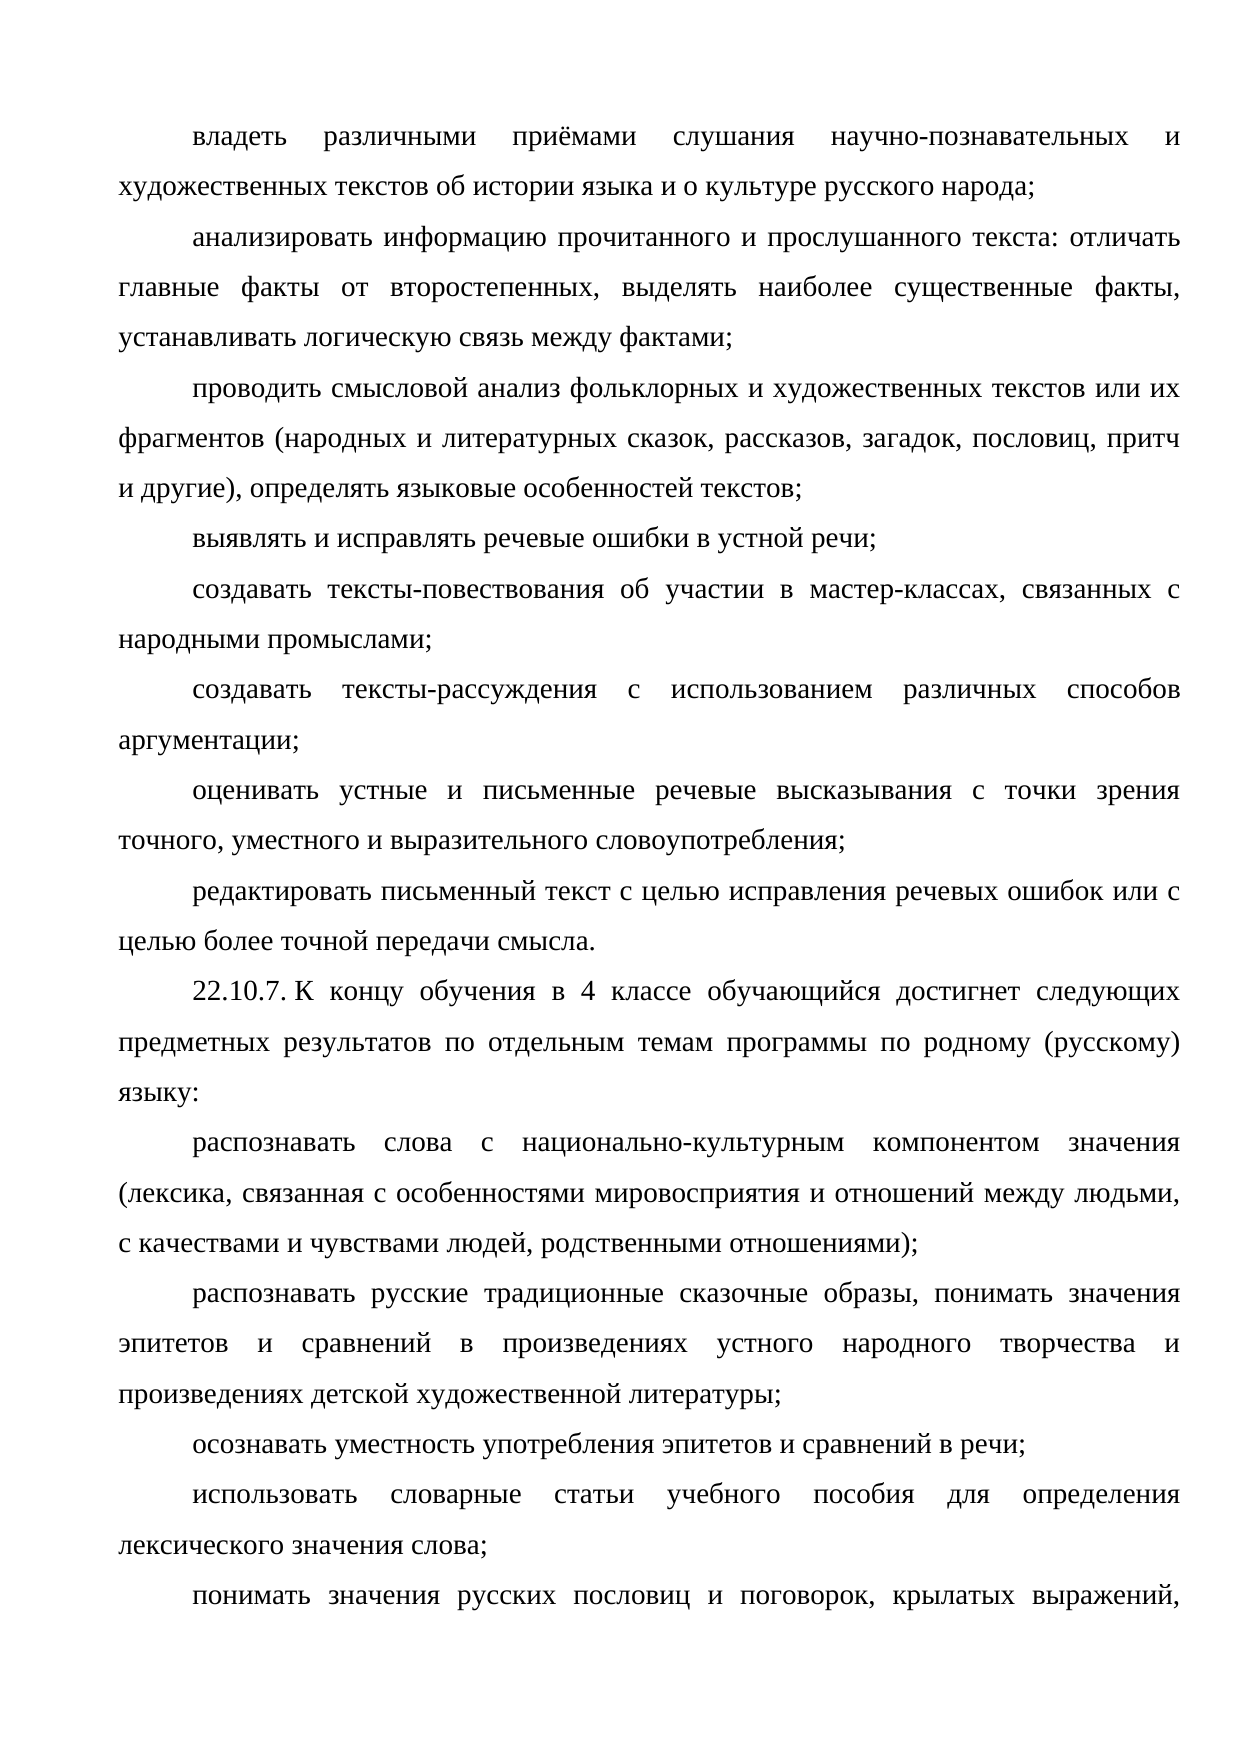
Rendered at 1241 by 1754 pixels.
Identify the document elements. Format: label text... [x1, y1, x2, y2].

text 22.10.7. К концу обучения в 4 классе обучающийся достигнет следующих предметных результатов по отдельным темам программы по родному (русскому) языку: [118, 973, 1181, 1108]
text осознавать уместность употребления эпитетов и сравнений в речи; [118, 1426, 1181, 1460]
text анализировать информацию прочитанного и прослушанного текста: отличать главные факты от второстепенных, выделять наиболее существенные факты, устанавливать логическую связь между фактами; [118, 219, 1181, 353]
text распознавать слова с национально-культурным компонентом значения (лексика, связанная с особенностями мировосприятия и отношений между людьми, с качествами и чувствами людей, родственными отношениями); [118, 1124, 1181, 1258]
text проводить смысловой анализ фольклорных и художественных текстов или их фрагментов (народных и литературных сказок, рассказов, загадок, пословиц, притч и другие), определять языковые особенностей текстов; [118, 370, 1181, 504]
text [118, 1577, 1181, 1611]
text создавать тексты-рассуждения с использованием различных способов аргументации; [118, 672, 1181, 755]
text владеть различными приёмами слушания научно-познавательных и художественных текстов об истории языка и о культуре русского народа; [118, 118, 1181, 202]
text оценивать устные и письменные речевые высказывания с точки зрения точного, уместного и выразительного словоупотребления; [118, 772, 1181, 856]
text редактировать письменный текст с целью исправления речевых ошибок или с целью более точной передачи смысла. [118, 873, 1181, 957]
text распознавать русские традиционные сказочные образы, понимать значения эпитетов и сравнений в произведениях устного народного творчества и произведениях детской художественной литературы; [118, 1275, 1181, 1409]
text выявлять и исправлять речевые ошибки в устной речи; [118, 521, 1181, 554]
text использовать словарные статьи учебного пособия для определения лексического значения слова; [118, 1477, 1181, 1560]
text создавать тексты-повествования об участии в мастер-классах, связанных с народными промыслами; [118, 571, 1181, 655]
